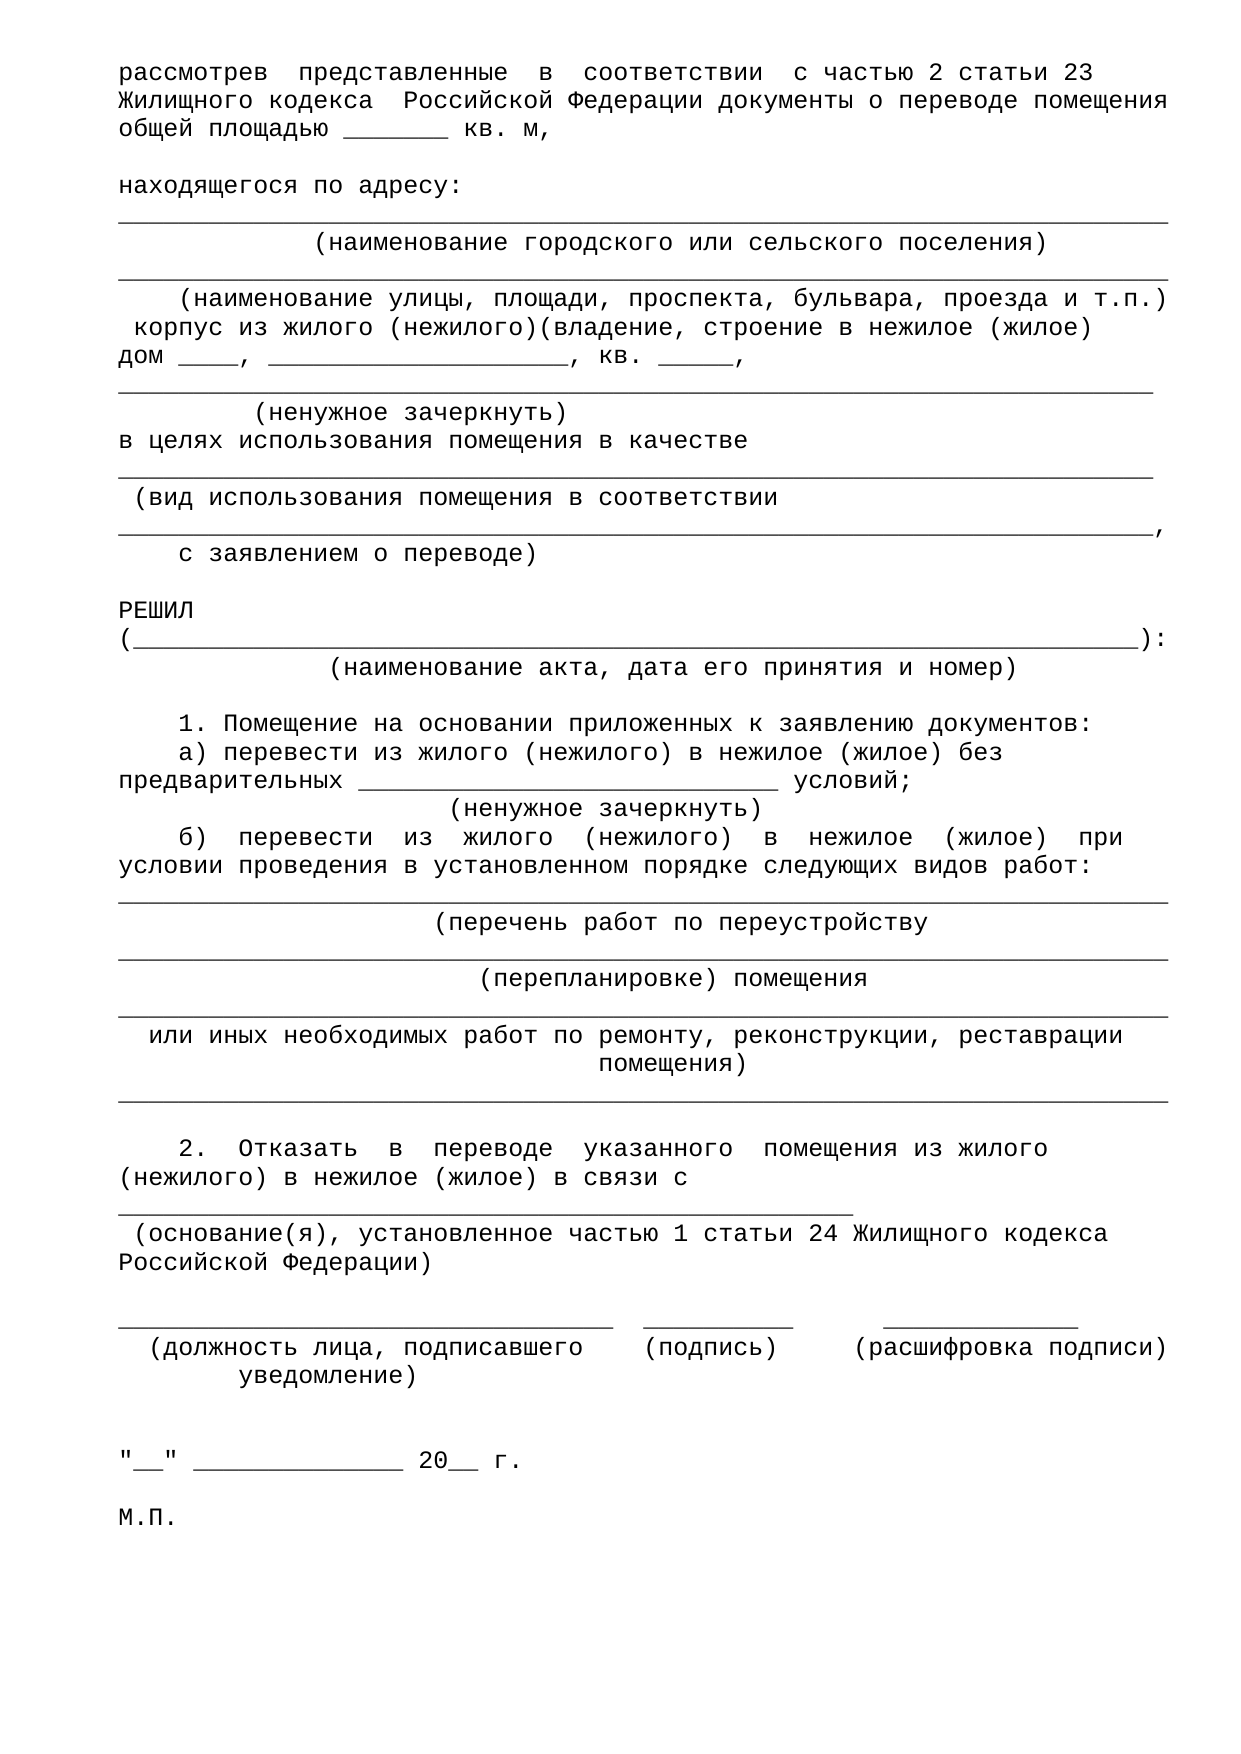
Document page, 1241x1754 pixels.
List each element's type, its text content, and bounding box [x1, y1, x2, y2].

text корпус из жилого (нежилого)(владение, строение в нежилое (жилое) [118, 314, 1181, 342]
text ______________________________________________________________________ [118, 881, 1181, 909]
text (перечень работ по переустройству [118, 909, 1181, 937]
text (наименование улицы, площади, проспекта, бульвара, проезда и т.п.) [118, 286, 1181, 314]
text (основание(я), установленное частью 1 статьи 24 Жилищного кодекса Российской Федерации) [118, 1221, 1181, 1277]
text находящегося по адресу: [118, 172, 1181, 201]
text помещения) [118, 1051, 1181, 1079]
text 1. Помещение на основании приложенных к заявлению документов: [118, 711, 1181, 739]
text (ненужное зачеркнуть) [118, 796, 1181, 824]
text ______________________________________________________________________ [118, 201, 1181, 229]
text ______________________________________________________________________ [118, 257, 1181, 286]
text с заявлением о переводе) [118, 541, 1181, 569]
text рассмотрев представленные в соответствии с частью 2 статьи 23 Жилищного кодекса Российской Федерации документы о переводе помещения общей площадью _______ кв. м, [118, 59, 1181, 144]
text _____________________________________________________________________, [118, 512, 1181, 541]
text уведомление) [118, 1362, 1181, 1391]
text (ненужное зачеркнуть) в целях использования помещения в качестве _____________________________________________________________________ [118, 399, 1181, 484]
text (наименование акта, дата его принятия и номер) [118, 654, 1181, 682]
text б) перевести из жилого (нежилого) в нежилое (жилое) при условии проведения в установленном порядке следующих видов работ: [118, 824, 1181, 881]
text ______________________________________________________________________ [118, 994, 1181, 1022]
text а) перевести из жилого (нежилого) в нежилое (жилое) без предварительных ____________________________ условий; [118, 739, 1181, 796]
text (должность лица, подписавшего (подпись) (расшифровка подписи) [118, 1334, 1181, 1362]
text ______________________________________________________________________ [118, 1079, 1181, 1107]
text РЕШИЛ [118, 597, 1181, 626]
text ______________________________________________________________________ [118, 937, 1181, 966]
text дом ____, ____________________, кв. _____, _____________________________________________________________________ [118, 342, 1181, 399]
text 2. Отказать в переводе указанного помещения из жилого (нежилого) в нежилое (жилое) в связи с _________________________________________________ [118, 1136, 1181, 1221]
text или иных необходимых работ по ремонту, реконструкции, реставрации [118, 1022, 1181, 1051]
text (___________________________________________________________________): [118, 626, 1181, 654]
text (перепланировке) помещения [118, 966, 1181, 994]
text (наименование городского или сельского поселения) [118, 229, 1181, 257]
text _________________________________ __________ _____________ [118, 1306, 1181, 1334]
text "__" ______________ 20__ г. [118, 1447, 1181, 1476]
text (вид использования помещения в соответствии [118, 484, 1181, 512]
text М.П. [118, 1504, 1181, 1532]
